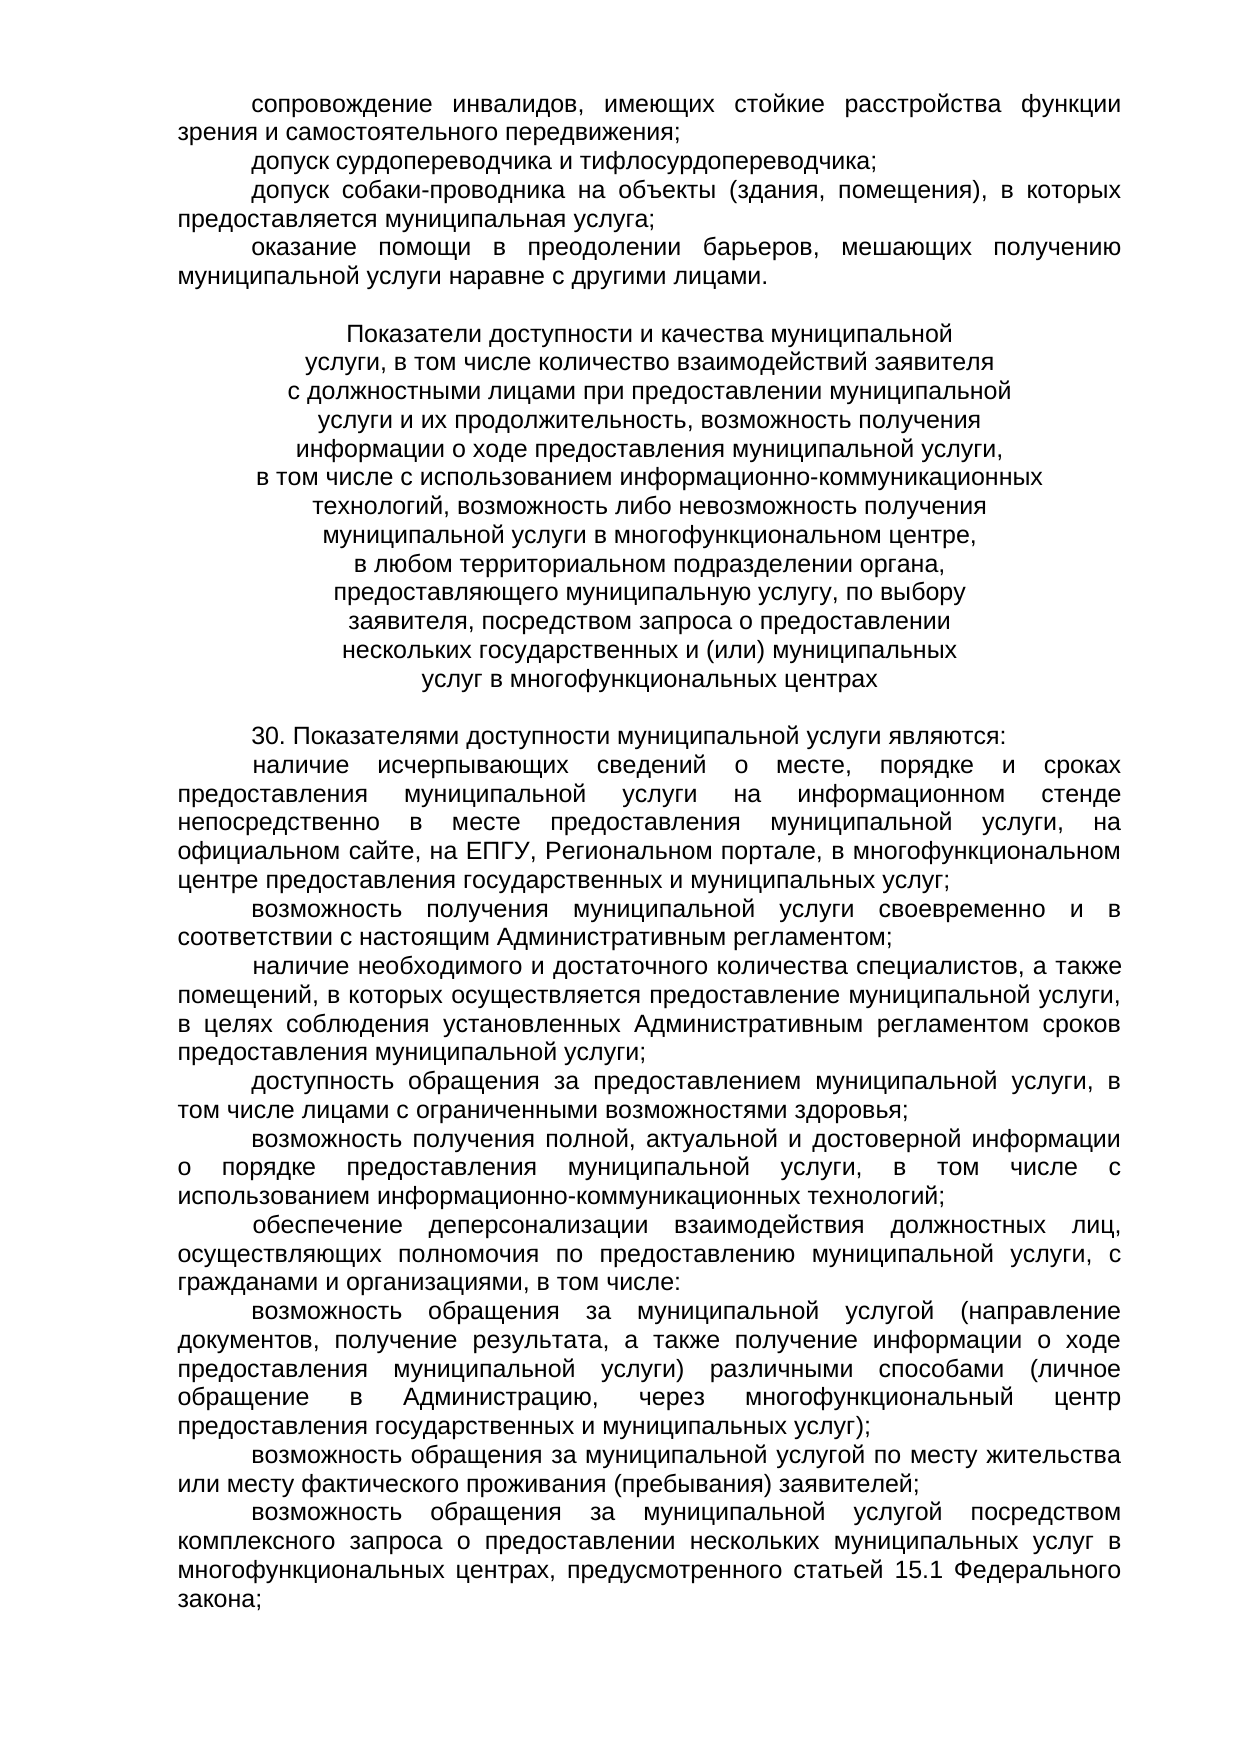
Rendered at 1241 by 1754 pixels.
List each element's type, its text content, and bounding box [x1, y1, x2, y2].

text допуск сурдопереводчика и тифлосурдопереводчика; [177, 146, 1122, 175]
text допуск собаки-проводника на объекты (здания, помещения), в которых предоставляется муниципальная услуга; [177, 175, 1122, 232]
text услуг в многофункциональных центрах [177, 664, 1122, 692]
text 30. Показателями доступности муниципальной услуги являются: [177, 721, 1122, 750]
text возможность получения муниципальной услуги своевременно и в соответствии с настоящим Административным регламентом; [177, 894, 1122, 951]
text в том числе с использованием информационно-коммуникационных [177, 462, 1122, 491]
text доступность обращения за предоставлением муниципальной услуги, в том числе лицами с ограниченными возможностями здоровья; [177, 1066, 1122, 1124]
text обеспечение деперсонализации взаимодействия должностных лиц, осуществляющих полномочия по предоставлению муниципальной услуги, с гражданами и организациями, в том числе: [177, 1210, 1122, 1296]
text Показатели доступности и качества муниципальной [177, 319, 1122, 347]
text возможность обращения за муниципальной услугой посредством комплексного запроса о предоставлении нескольких муниципальных услуг в многофункциональных центрах, предусмотренного статьей 15.1 Федерального закона; [177, 1497, 1122, 1612]
text нескольких государственных и (или) муниципальных [177, 635, 1122, 664]
text сопровождение инвалидов, имеющих стойкие расстройства функции зрения и самостоятельного передвижения; [177, 89, 1122, 146]
text возможность получения полной, актуальной и достоверной информации о порядке предоставления муниципальной услуги, в том числе с использованием информационно-коммуникационных технологий; [177, 1124, 1122, 1210]
text технологий, возможность либо невозможность получения [177, 491, 1122, 520]
text информации о ходе предоставления муниципальной услуги, [177, 434, 1122, 462]
text заявителя, посредством запроса о предоставлении [177, 606, 1122, 635]
text возможность обращения за муниципальной услугой по месту жительства или месту фактического проживания (пребывания) заявителей; [177, 1440, 1122, 1497]
text услуги, в том числе количество взаимодействий заявителя [177, 347, 1122, 376]
text предоставляющего муниципальную услугу, по выбору [177, 577, 1122, 606]
text с должностными лицами при предоставлении муниципальной [177, 376, 1122, 405]
text в любом территориальном подразделении органа, [177, 549, 1122, 577]
text наличие исчерпывающих сведений о месте, порядке и сроках предоставления муниципальной услуги на информационном стенде непосредственно в месте предоставления муниципальной услуги, на официальном сайте, на ЕПГУ, Региональном портале, в многофункциональном центре предоставления государственных и муниципальных услуг; [177, 750, 1122, 894]
text услуги и их продолжительность, возможность получения [177, 405, 1122, 434]
text наличие необходимого и достаточного количества специалистов, а также помещений, в которых осуществляется предоставление муниципальной услуги, в целях соблюдения установленных Административным регламентом сроков предоставления муниципальной услуги; [177, 951, 1122, 1066]
text возможность обращения за муниципальной услугой (направление документов, получение результата, а также получение информации о ходе предоставления муниципальной услуги) различными способами (личное обращение в Администрацию, через многофункциональный центр предоставления государственных и муниципальных услуг); [177, 1296, 1122, 1440]
text муниципальной услуги в многофункциональном центре, [177, 520, 1122, 549]
text оказание помощи в преодолении барьеров, мешающих получению муниципальной услуги наравне с другими лицами. [177, 232, 1122, 290]
